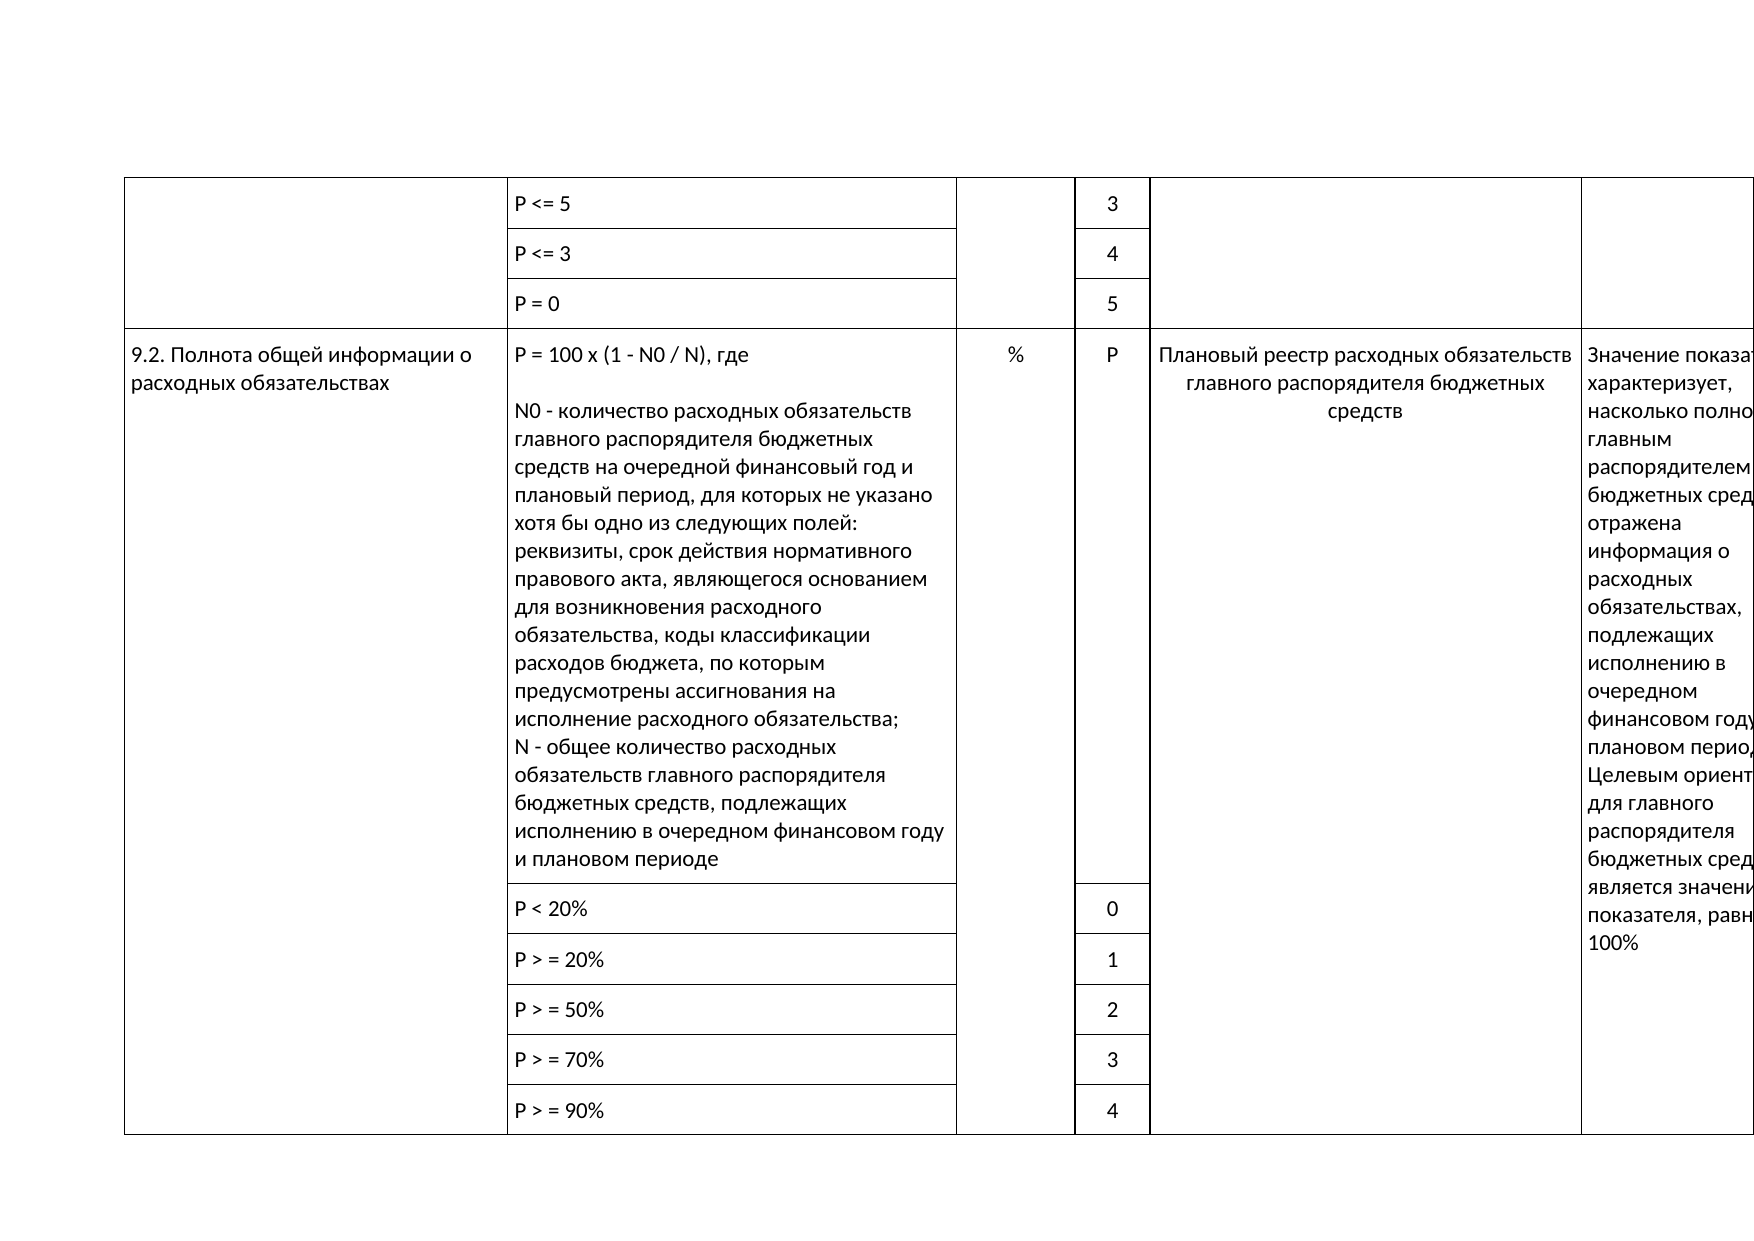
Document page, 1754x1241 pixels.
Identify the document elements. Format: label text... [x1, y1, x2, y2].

table_cell 3 [1076, 178, 1149, 227]
table_cell 2 [1076, 985, 1149, 1034]
table_cell 1 [1076, 934, 1149, 983]
table_cell Плановый реестр расходных обязательств главного распорядителя бюджетных средств [1151, 329, 1581, 1134]
table_cell Значение показателя характеризует, насколько полно главным распорядителем бюджетных средств отражена информация о расходных обязательствах, подлежащих исполнению в очередном финансовом году и плановом периоде. Целевым ориентиром для главного распорядителя бюджетных средств является значение показателя, равное 100% [1582, 329, 1753, 1134]
table_cell P < 20% [508, 884, 956, 933]
table_cell P > = 70% [508, 1035, 956, 1084]
table_cell P > = 90% [508, 1085, 956, 1134]
table_cell 4 [1076, 229, 1149, 278]
table_cell P <= 3 [508, 229, 956, 278]
table_cell 5 [1076, 279, 1149, 328]
table_cell Р [1076, 329, 1149, 883]
table_cell 4 [1076, 1085, 1149, 1134]
table_cell 9.2. Полнота общей информации о расходных обязательствах [125, 329, 507, 1134]
table_cell P > = 50% [508, 985, 956, 1034]
table_cell P > = 20% [508, 934, 956, 983]
table_cell 0 [1076, 884, 1149, 933]
table_cell P = 100 х (1 - N0 / N), где N0 - количество расходных обязательств главного распорядителя бюджетных средств на очередной финансовый год и плановый период, для которых не указано хотя бы одно из следующих полей: реквизиты, срок действия нормативного правового акта, являющегося основанием для возникновения расходного обязательства, коды классификации расходов бюджета, по которым предусмотрены ассигнования на исполнение расходного обязательства; N - общее количество расходных обязательств главного распорядителя бюджетных средств, подлежащих исполнению в очередном финансовом году и плановом периоде [508, 329, 956, 883]
table_cell % [957, 329, 1074, 1134]
table_cell P <= 5 [508, 178, 956, 227]
table_cell 3 [1076, 1035, 1149, 1084]
table_cell P = 0 [508, 279, 956, 328]
